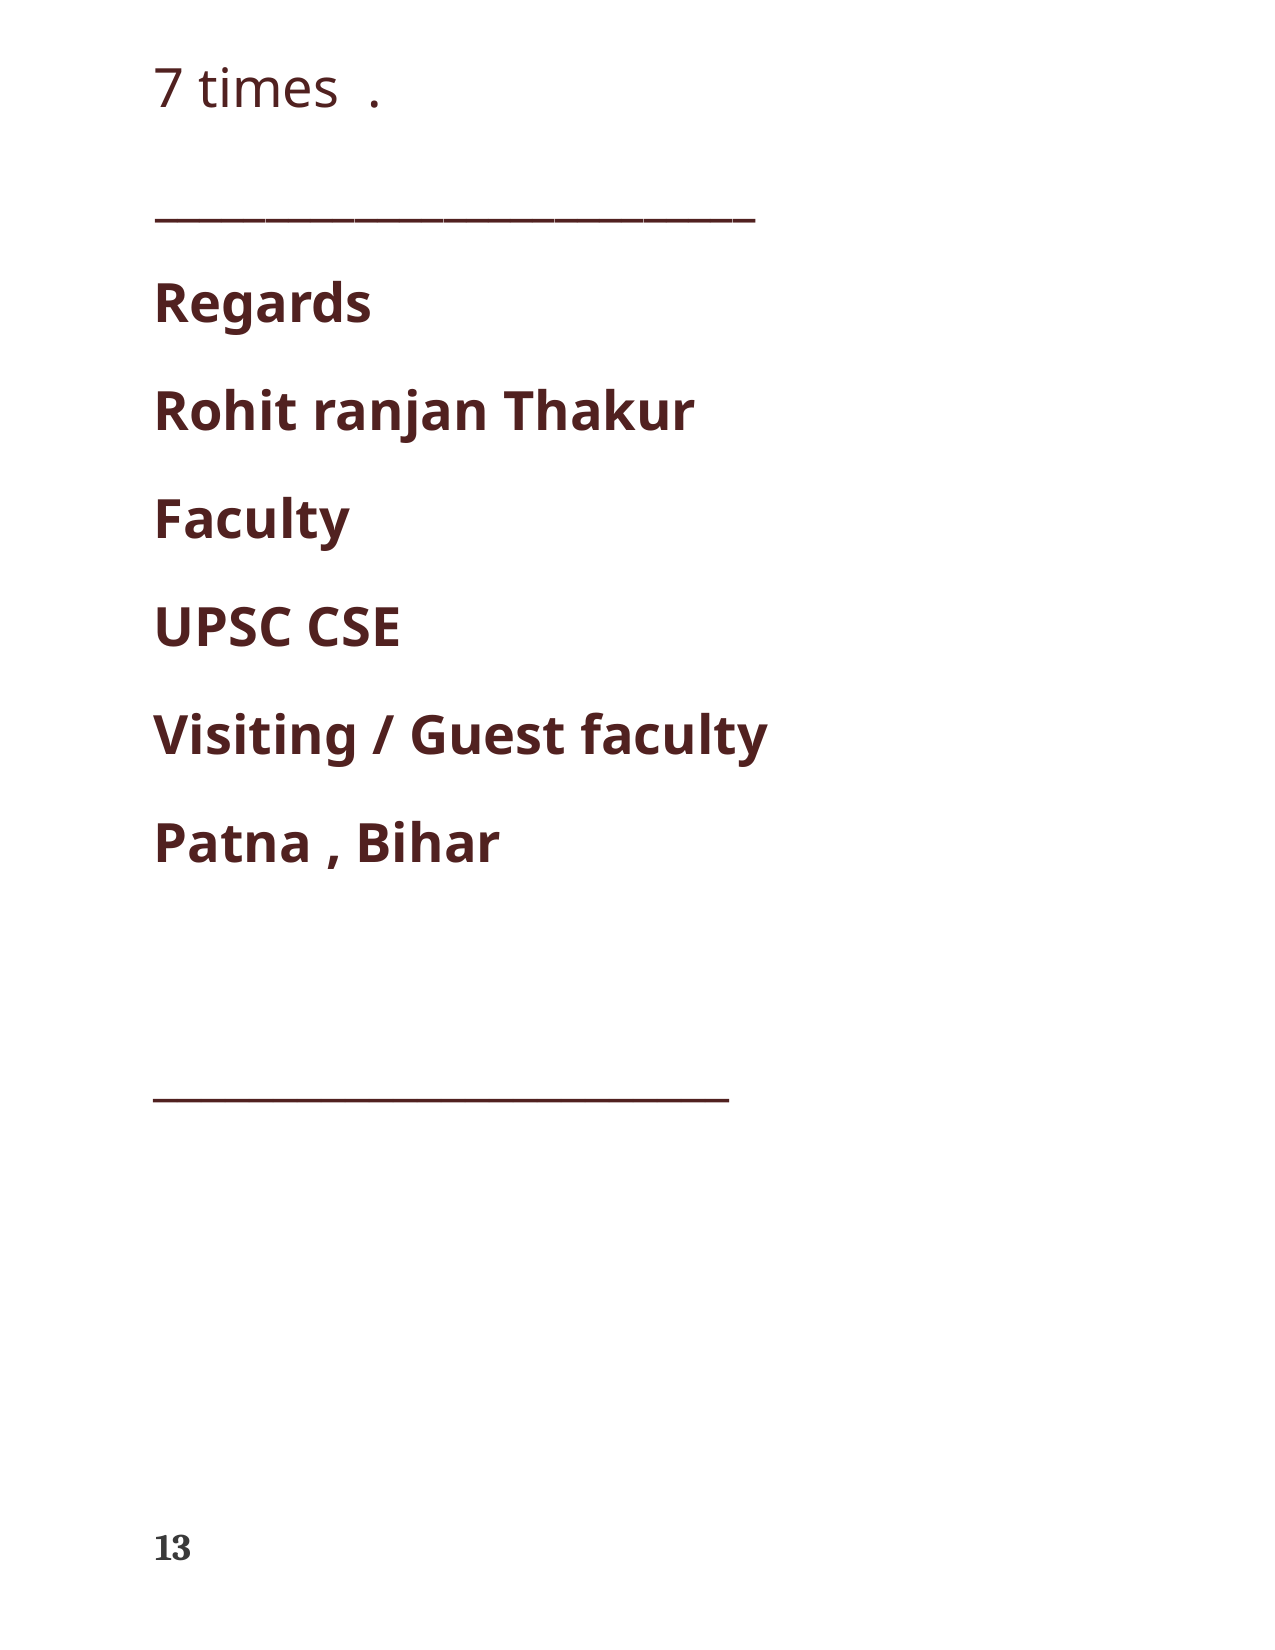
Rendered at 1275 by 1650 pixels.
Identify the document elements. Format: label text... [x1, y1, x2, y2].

text ___________________________ [155, 157, 1048, 231]
text Rohit ranjan Thakur [153, 373, 1048, 446]
text Regards [153, 265, 1048, 338]
text Patna , Bihar [153, 804, 1048, 878]
text UPSC CSE [153, 588, 1048, 662]
text Visiting / Guest faculty [153, 696, 1048, 770]
text 7 times . [153, 49, 1048, 123]
text ________________________ [153, 1036, 1048, 1110]
text Faculty [153, 481, 1048, 554]
